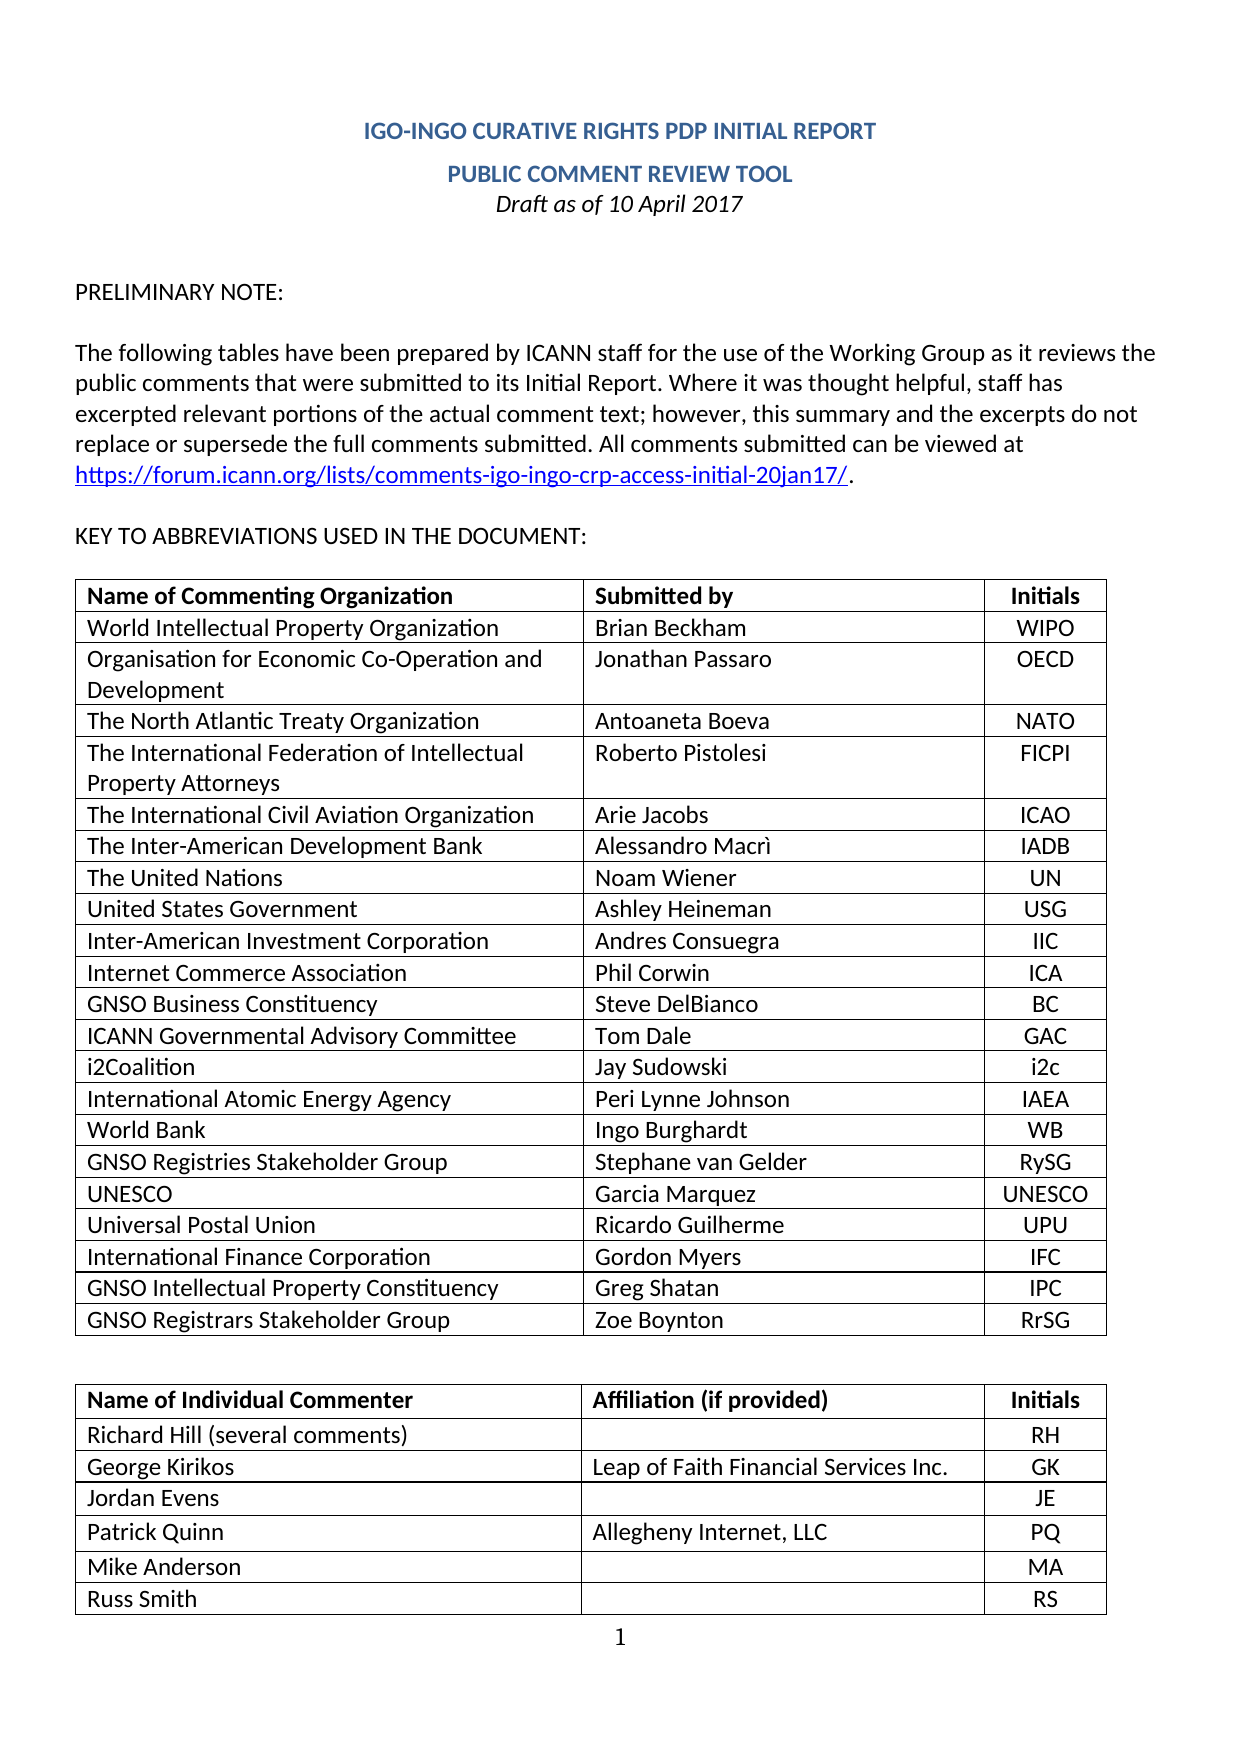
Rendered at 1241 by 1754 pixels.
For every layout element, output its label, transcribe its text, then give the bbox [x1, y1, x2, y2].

table_cell Ashley Heineman [584, 894, 984, 924]
table_cell UNESCO [985, 1178, 1106, 1208]
text Draft as of 10 April 2017 [75, 188, 1165, 219]
table_cell [582, 1483, 984, 1515]
table_cell IAEA [985, 1083, 1106, 1113]
table_cell The International Federation of Intellectual Property Attorneys [76, 737, 583, 798]
table_cell Universal Postal Union [76, 1209, 583, 1240]
table_cell GNSO Registries Stakeholder Group [76, 1146, 583, 1177]
table_cell World Bank [76, 1115, 583, 1145]
table_cell GNSO Registrars Stakeholder Group [76, 1304, 583, 1334]
table_cell MA [985, 1552, 1106, 1582]
table_cell UN [985, 862, 1106, 893]
table_cell IFC [985, 1241, 1106, 1271]
table_cell UNESCO [76, 1178, 583, 1208]
table_cell ICAO [985, 799, 1106, 829]
table_cell [582, 1583, 984, 1614]
table_cell Arie Jacobs [584, 799, 984, 829]
text The following tables have been prepared by ICANN staff for the use of the Working Group as it reviews the public comments that were submitted to its Initial Report. Where it was thought helpful, staff has excerpted relevant portions of the actual comment text; however, this summary and the excerpts do not replace or supersede the full comments submitted. All comments submitted can be viewed at https://forum.icann.org/lists/comments-igo-ingo-crp-access-initial-20jan17/. [75, 337, 1165, 489]
table_cell IADB [985, 831, 1106, 861]
table_header Initials [985, 580, 1106, 611]
table_cell Garcia Marquez [584, 1178, 984, 1208]
table_cell The International Civil Aviation Organization [76, 799, 583, 829]
table_cell Steve DelBianco [584, 988, 984, 1019]
table_cell Jay Sudowski [584, 1051, 984, 1082]
table_cell [582, 1419, 984, 1450]
table_cell Zoe Boynton [584, 1304, 984, 1334]
table_cell Stephane van Gelder [584, 1146, 984, 1177]
table_cell NATO [985, 705, 1106, 736]
table_cell Tom Dale [584, 1020, 984, 1050]
table_cell Brian Beckham [584, 612, 984, 642]
table_cell George Kirikos [76, 1451, 581, 1481]
table_cell Russ Smith [76, 1583, 581, 1614]
table_cell PQ [985, 1516, 1106, 1551]
table_cell JE [985, 1483, 1106, 1515]
table_cell FICPI [985, 737, 1106, 798]
table_cell WIPO [985, 612, 1106, 642]
table_cell World Intellectual Property Organization [76, 612, 583, 642]
subtitle PUBLIC COMMENT REVIEW TOOL [75, 158, 1165, 188]
table_cell ICA [985, 957, 1106, 987]
table_cell Mike Anderson [76, 1552, 581, 1582]
table_cell OECD [985, 643, 1106, 704]
table_cell i2c [985, 1051, 1106, 1082]
table_header Name of Individual Commenter [76, 1385, 581, 1418]
table_header Submitted by [584, 580, 984, 611]
table_cell Leap of Faith Financial Services Inc. [582, 1451, 984, 1481]
table_header Affiliation (if provided) [582, 1385, 984, 1418]
table_cell USG [985, 894, 1106, 924]
table_cell Roberto Pistolesi [584, 737, 984, 798]
table_cell International Finance Corporation [76, 1241, 583, 1271]
table_cell Patrick Quinn [76, 1516, 581, 1551]
table_cell Jordan Evens [76, 1483, 581, 1515]
table_cell The Inter-American Development Bank [76, 831, 583, 861]
text KEY TO ABBREVIATIONS USED IN THE DOCUMENT: [75, 520, 1165, 550]
table_cell Organisation for Economic Co-Operation and Development [76, 643, 583, 704]
table_cell Greg Shatan [584, 1273, 984, 1303]
table_cell Gordon Myers [584, 1241, 984, 1271]
table_cell RrSG [985, 1304, 1106, 1334]
table_cell WB [985, 1115, 1106, 1145]
table_cell Ricardo Guilherme [584, 1209, 984, 1240]
table_cell IPC [985, 1273, 1106, 1303]
table_cell Noam Wiener [584, 862, 984, 893]
table_cell GNSO Business Constituency [76, 988, 583, 1019]
table_cell RS [985, 1583, 1106, 1614]
table_cell Andres Consuegra [584, 925, 984, 956]
table_cell Alessandro Macrì [584, 831, 984, 861]
table_cell The United Nations [76, 862, 583, 893]
table_cell Antoaneta Boeva [584, 705, 984, 736]
table_cell Internet Commerce Association [76, 957, 583, 987]
table_cell Ingo Burghardt [584, 1115, 984, 1145]
table_header Initials [985, 1385, 1106, 1418]
table_cell [582, 1552, 984, 1582]
table_cell BC [985, 988, 1106, 1019]
table_cell RySG [985, 1146, 1106, 1177]
table_cell United States Government [76, 894, 583, 924]
subtitle IGO-INGO CURATIVE RIGHTS PDP INITIAL REPORT [75, 115, 1165, 145]
table_cell Richard Hill (several comments) [76, 1419, 581, 1450]
table_cell ICANN Governmental Advisory Committee [76, 1020, 583, 1050]
table_cell RH [985, 1419, 1106, 1450]
table_cell i2Coalition [76, 1051, 583, 1082]
table_cell International Atomic Energy Agency [76, 1083, 583, 1113]
table_cell The North Atlantic Treaty Organization [76, 705, 583, 736]
table_cell GNSO Intellectual Property Constituency [76, 1273, 583, 1303]
table_cell Phil Corwin [584, 957, 984, 987]
table_cell GK [985, 1451, 1106, 1481]
table_header Name of Commenting Organization [76, 580, 583, 611]
table_cell Jonathan Passaro [584, 643, 984, 704]
text PRELIMINARY NOTE: [75, 276, 1165, 306]
table_cell GAC [985, 1020, 1106, 1050]
table_cell IIC [985, 925, 1106, 956]
table_cell Inter-American Investment Corporation [76, 925, 583, 956]
table_cell Peri Lynne Johnson [584, 1083, 984, 1113]
table_cell Allegheny Internet, LLC [582, 1516, 984, 1551]
table_cell UPU [985, 1209, 1106, 1240]
